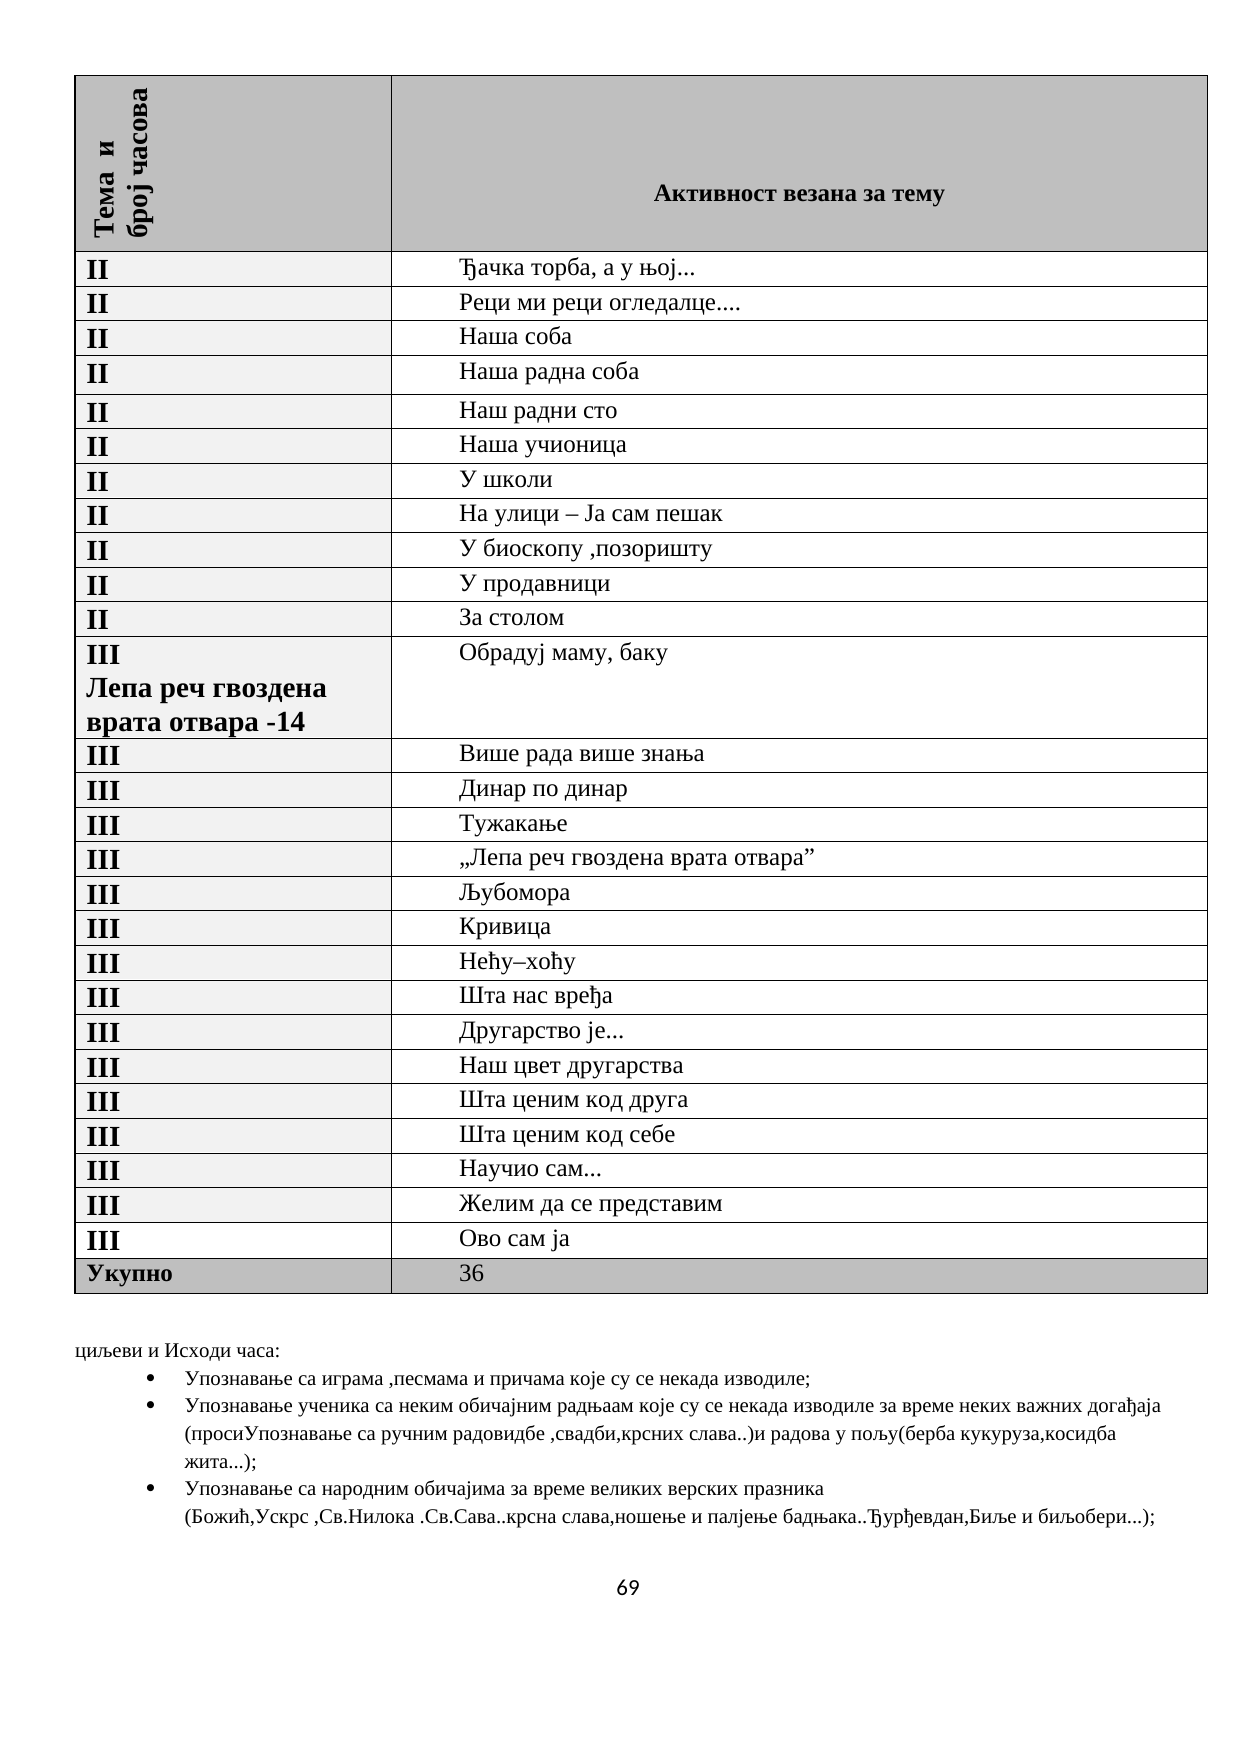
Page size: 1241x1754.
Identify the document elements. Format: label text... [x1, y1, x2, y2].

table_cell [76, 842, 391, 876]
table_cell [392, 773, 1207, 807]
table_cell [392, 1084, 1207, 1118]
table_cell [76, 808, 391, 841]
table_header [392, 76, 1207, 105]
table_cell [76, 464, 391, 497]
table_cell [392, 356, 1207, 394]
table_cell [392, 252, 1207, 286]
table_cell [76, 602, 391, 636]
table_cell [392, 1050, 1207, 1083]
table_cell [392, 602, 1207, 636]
text циљеви и Исходи часа: [75, 1338, 1181, 1362]
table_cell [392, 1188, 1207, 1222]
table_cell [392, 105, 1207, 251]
list Упознавање ученика са неким обичајним радњаам које су се некада изводиле за време неких важних догађаја (просиУпознавање са ручним радовидбе ,свадби,крсних слава..)и радова у пољу(берба кукуруза,косидба жита...); [147, 1393, 1181, 1473]
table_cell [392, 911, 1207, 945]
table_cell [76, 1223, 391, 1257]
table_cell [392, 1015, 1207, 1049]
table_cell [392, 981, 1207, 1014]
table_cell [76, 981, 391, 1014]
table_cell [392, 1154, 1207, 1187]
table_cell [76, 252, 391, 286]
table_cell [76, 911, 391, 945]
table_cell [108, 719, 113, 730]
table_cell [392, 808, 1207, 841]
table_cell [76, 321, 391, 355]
list Упознавање са играма ,песмама и причама које су се некада изводиле; [147, 1366, 1181, 1390]
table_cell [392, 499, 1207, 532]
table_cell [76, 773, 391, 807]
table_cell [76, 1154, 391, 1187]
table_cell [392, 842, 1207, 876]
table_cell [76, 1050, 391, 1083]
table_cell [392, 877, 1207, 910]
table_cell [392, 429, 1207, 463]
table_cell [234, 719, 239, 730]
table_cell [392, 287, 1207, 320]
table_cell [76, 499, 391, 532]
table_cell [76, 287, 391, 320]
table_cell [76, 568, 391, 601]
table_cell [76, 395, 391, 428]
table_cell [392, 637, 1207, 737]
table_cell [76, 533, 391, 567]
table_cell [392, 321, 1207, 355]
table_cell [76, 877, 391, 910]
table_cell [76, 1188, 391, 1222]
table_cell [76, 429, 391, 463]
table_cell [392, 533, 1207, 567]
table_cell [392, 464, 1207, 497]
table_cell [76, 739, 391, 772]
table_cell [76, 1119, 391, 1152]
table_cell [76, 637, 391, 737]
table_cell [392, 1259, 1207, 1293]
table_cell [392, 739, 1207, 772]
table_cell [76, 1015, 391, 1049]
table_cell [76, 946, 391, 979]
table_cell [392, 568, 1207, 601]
list Упознавање са народним обичајима за време великих верских празника (Божић,Ускрс ,Св.Нилока .Св.Сава..крсна слава,ношење и палјење бадњака..Ђурђевдан,Биље и биљобери...); [147, 1476, 1181, 1528]
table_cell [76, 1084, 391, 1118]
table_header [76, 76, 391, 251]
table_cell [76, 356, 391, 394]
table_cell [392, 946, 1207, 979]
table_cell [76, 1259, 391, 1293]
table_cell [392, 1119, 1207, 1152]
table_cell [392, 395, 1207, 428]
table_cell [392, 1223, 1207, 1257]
